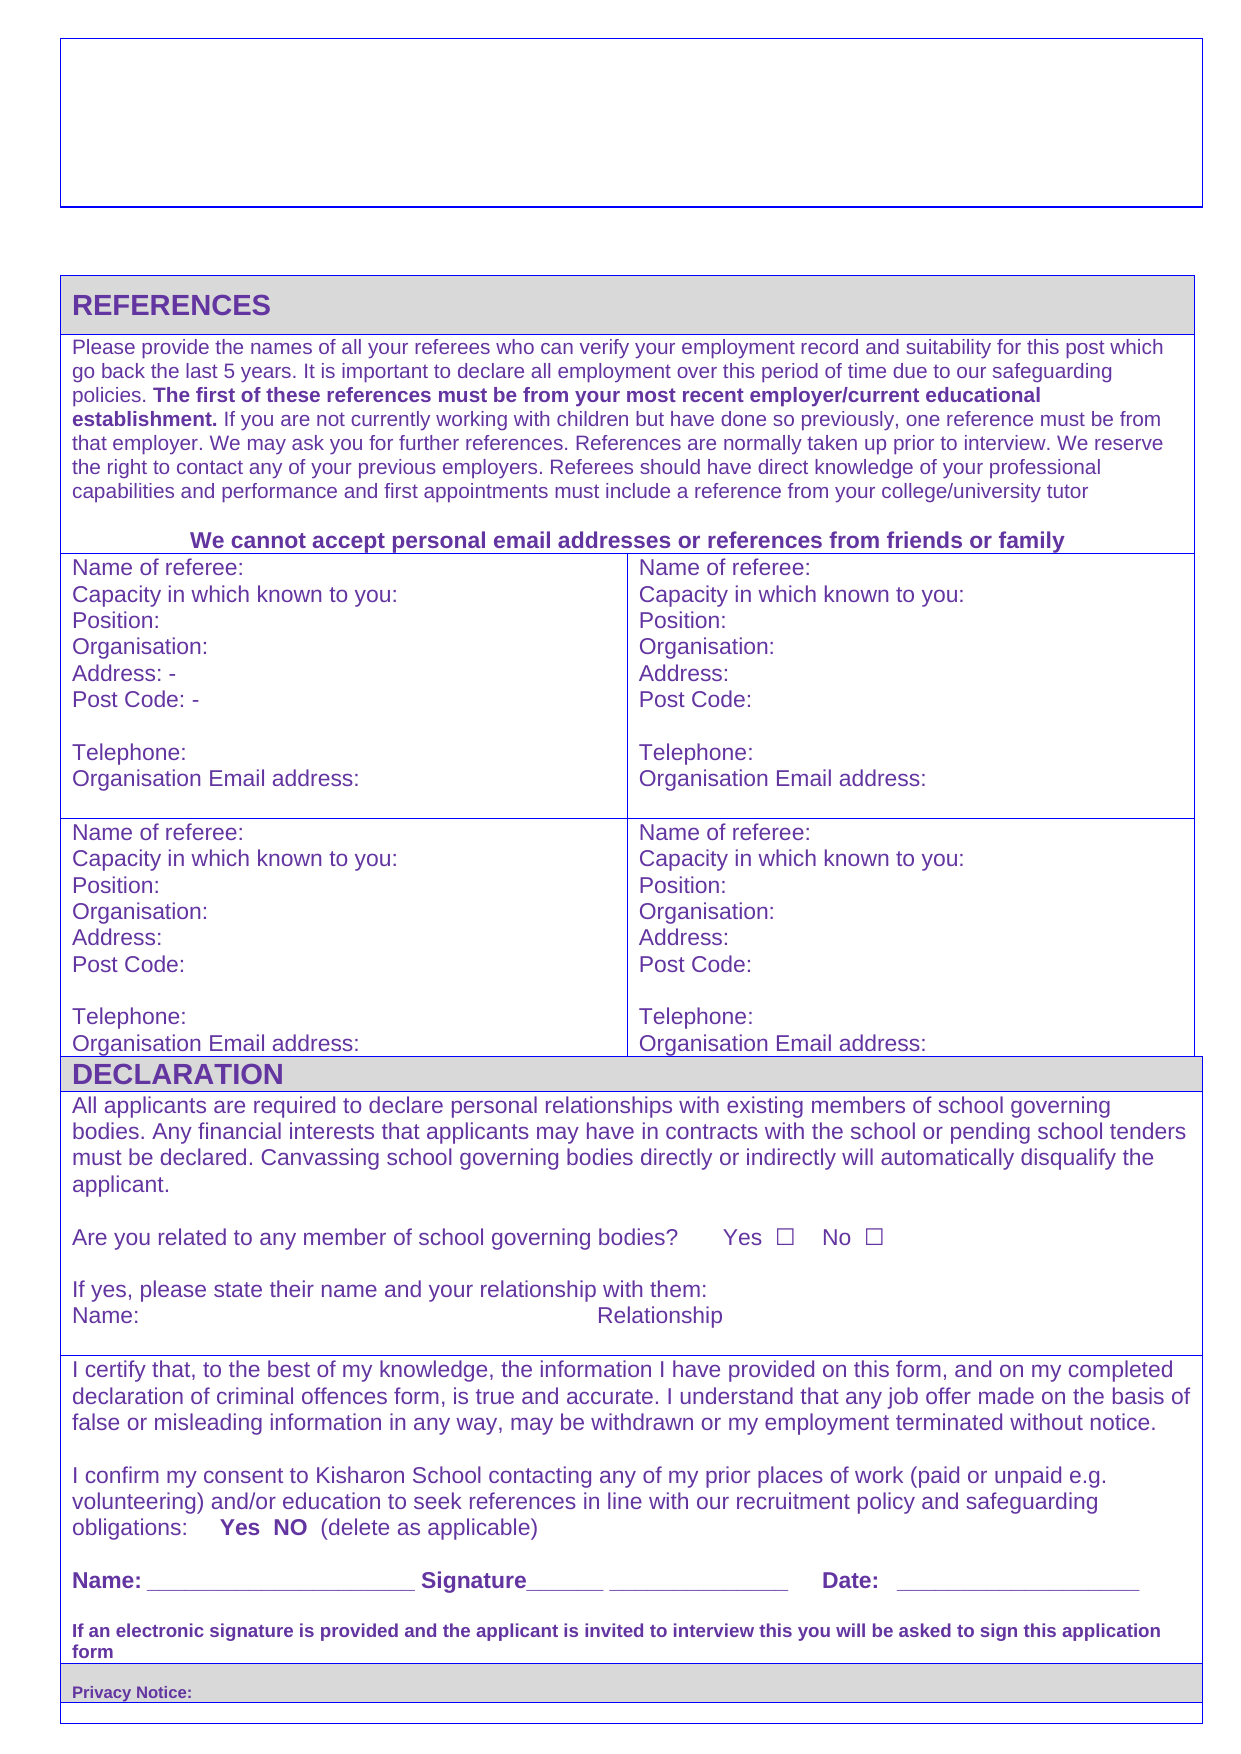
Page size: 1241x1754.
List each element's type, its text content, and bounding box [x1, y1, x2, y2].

table_cell Name of referee: Capacity in which known to you: Position: Organisation: Address: - Post Code: - Telephone: Organisation Email address: [61, 554, 627, 818]
table_cell I certify that, to the best of my knowledge, the information I have provided on this form, and on my completed declaration of criminal offences form, is true and accurate. I understand that any job offer made on the basis of false or misleading information in any way, may be withdrawn or my employment terminated without notice. I confirm my consent to Kisharon School contacting any of my prior places of work (paid or unpaid e.g. volunteering) and/or education to seek references in line with our recruitment policy and safeguarding obligations: Yes NO (delete as applicable) Name: _____________________ Signature______ ______________ Date: ___________________ If an electronic signature is provided and the applicant is invited to interview this you will be asked to sign this application form [61, 1356, 1202, 1663]
table_cell Privacy Notice: [61, 1664, 1202, 1702]
table_header REFERENCES [61, 276, 1194, 334]
table_cell All applicants are required to declare personal relationships with existing members of school governing bodies. Any financial interests that applicants may have in contracts with the school or pending school tenders must be declared. Canvassing school governing bodies directly or indirectly will automatically disqualify the applicant. Are you related to any member of school governing bodies? Yes ☐ No ☐ If yes, please state their name and your relationship with them: Name: Relationship [61, 1092, 1202, 1355]
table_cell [61, 39, 1202, 206]
table_cell Name of referee: Capacity in which known to you: Position: Organisation: Address: Post Code: Telephone: Organisation Email address: [61, 819, 627, 1056]
table_cell Name of referee: Capacity in which known to you: Position: Organisation: Address: Post Code: Telephone: Organisation Email address: [628, 819, 1194, 1056]
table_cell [61, 1703, 1202, 1722]
table_cell Please provide the names of all your referees who can verify your employment record and suitability for this post which go back the last 5 years. It is important to declare all employment over this period of time due to our safeguarding policies. The first of these references must be from your most recent employer/current educational establishment. If you are not currently working with children but have done so previously, one reference must be from that employer. We may ask you for further references. References are normally taken up prior to interview. We reserve the right to contact any of your previous employers. Referees should have direct knowledge of your professional capabilities and performance and first appointments must include a reference from your college/university tutor We cannot accept personal email addresses or references from friends or family [61, 335, 1194, 553]
table_cell DECLARATION [61, 1057, 1202, 1091]
table_cell Name of referee: Capacity in which known to you: Position: Organisation: Address: Post Code: Telephone: Organisation Email address: [628, 554, 1194, 818]
